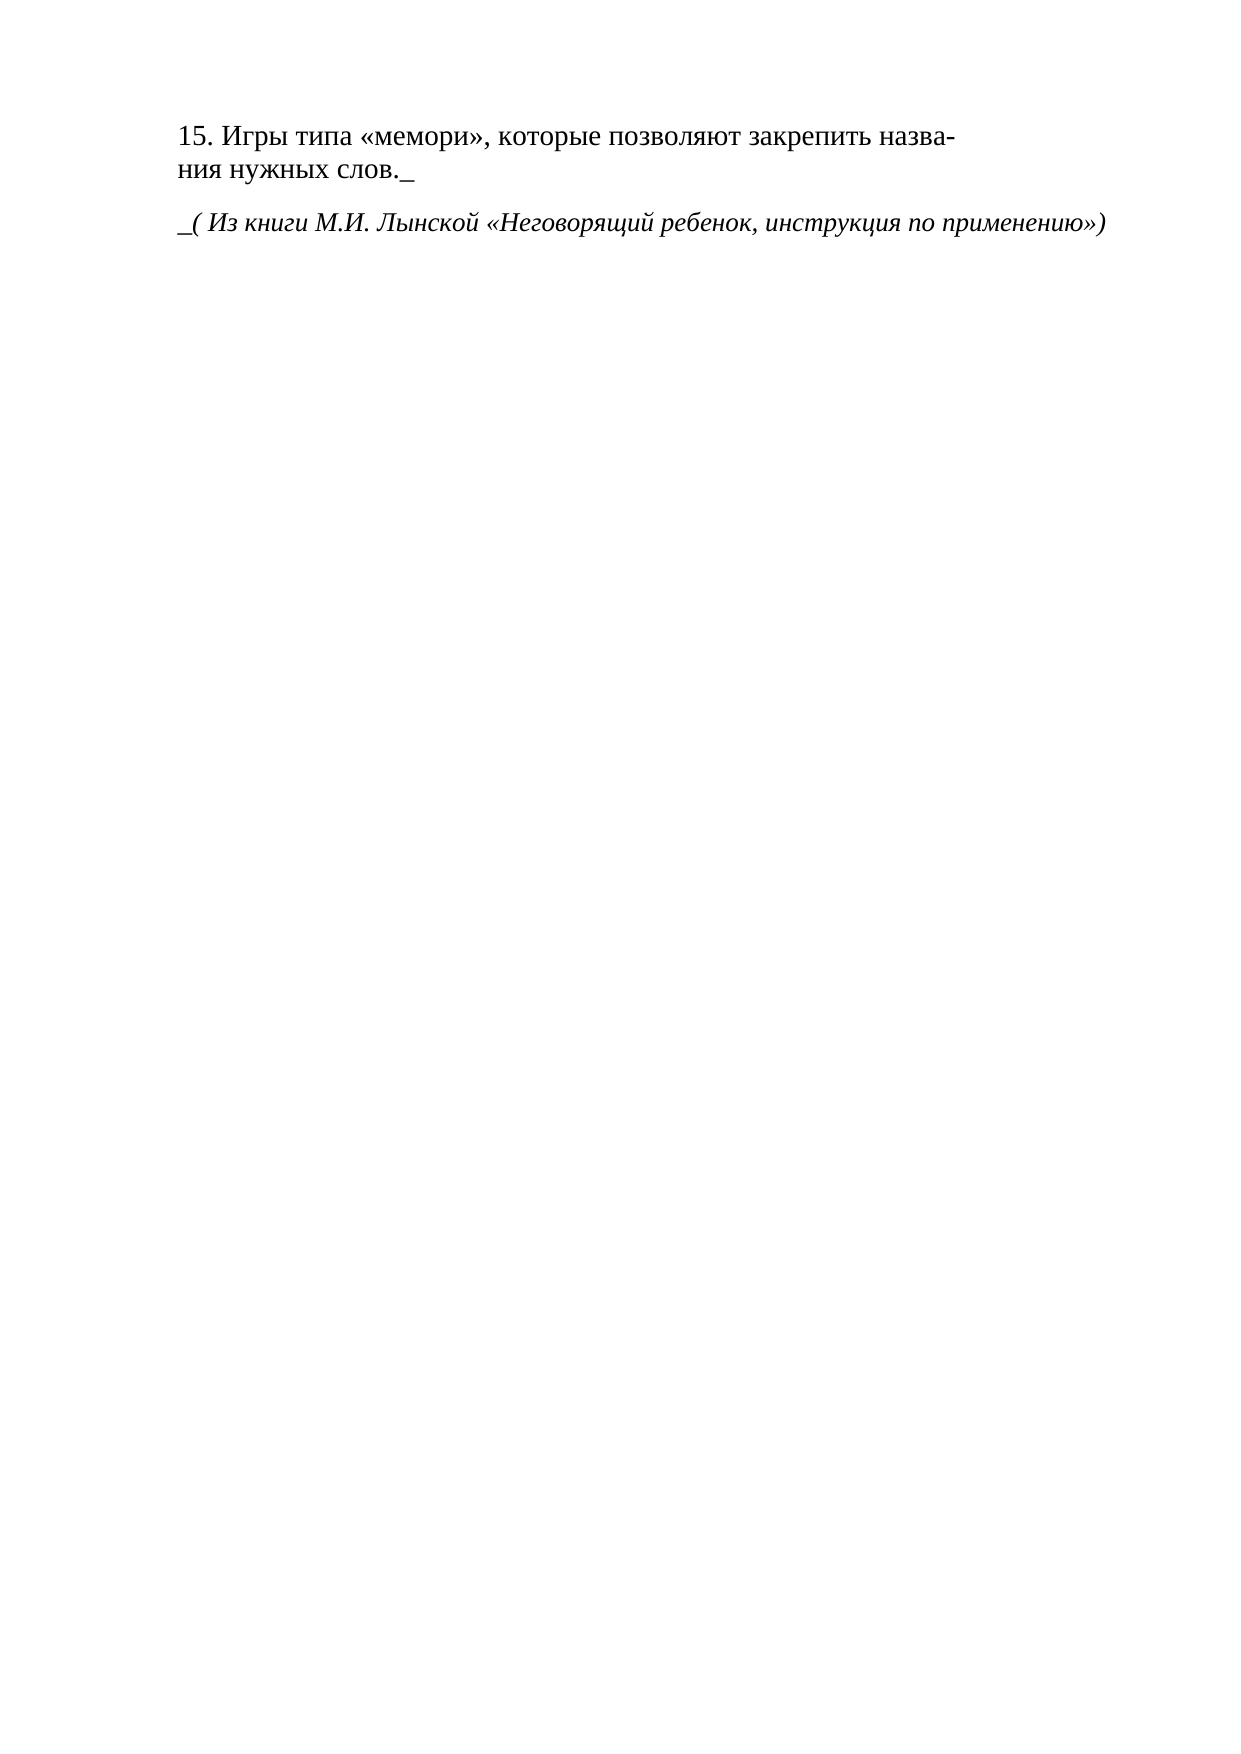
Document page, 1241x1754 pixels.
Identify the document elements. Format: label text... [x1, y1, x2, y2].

text 15. Игры типа «мемори», которые позволяют закрепить назва‐ [177, 118, 1152, 152]
text ния нужных слов._ [177, 152, 1152, 185]
text _( Из книги М.И. Лынской «Неговорящий ребенок, инструкция по применению») [177, 204, 1152, 238]
